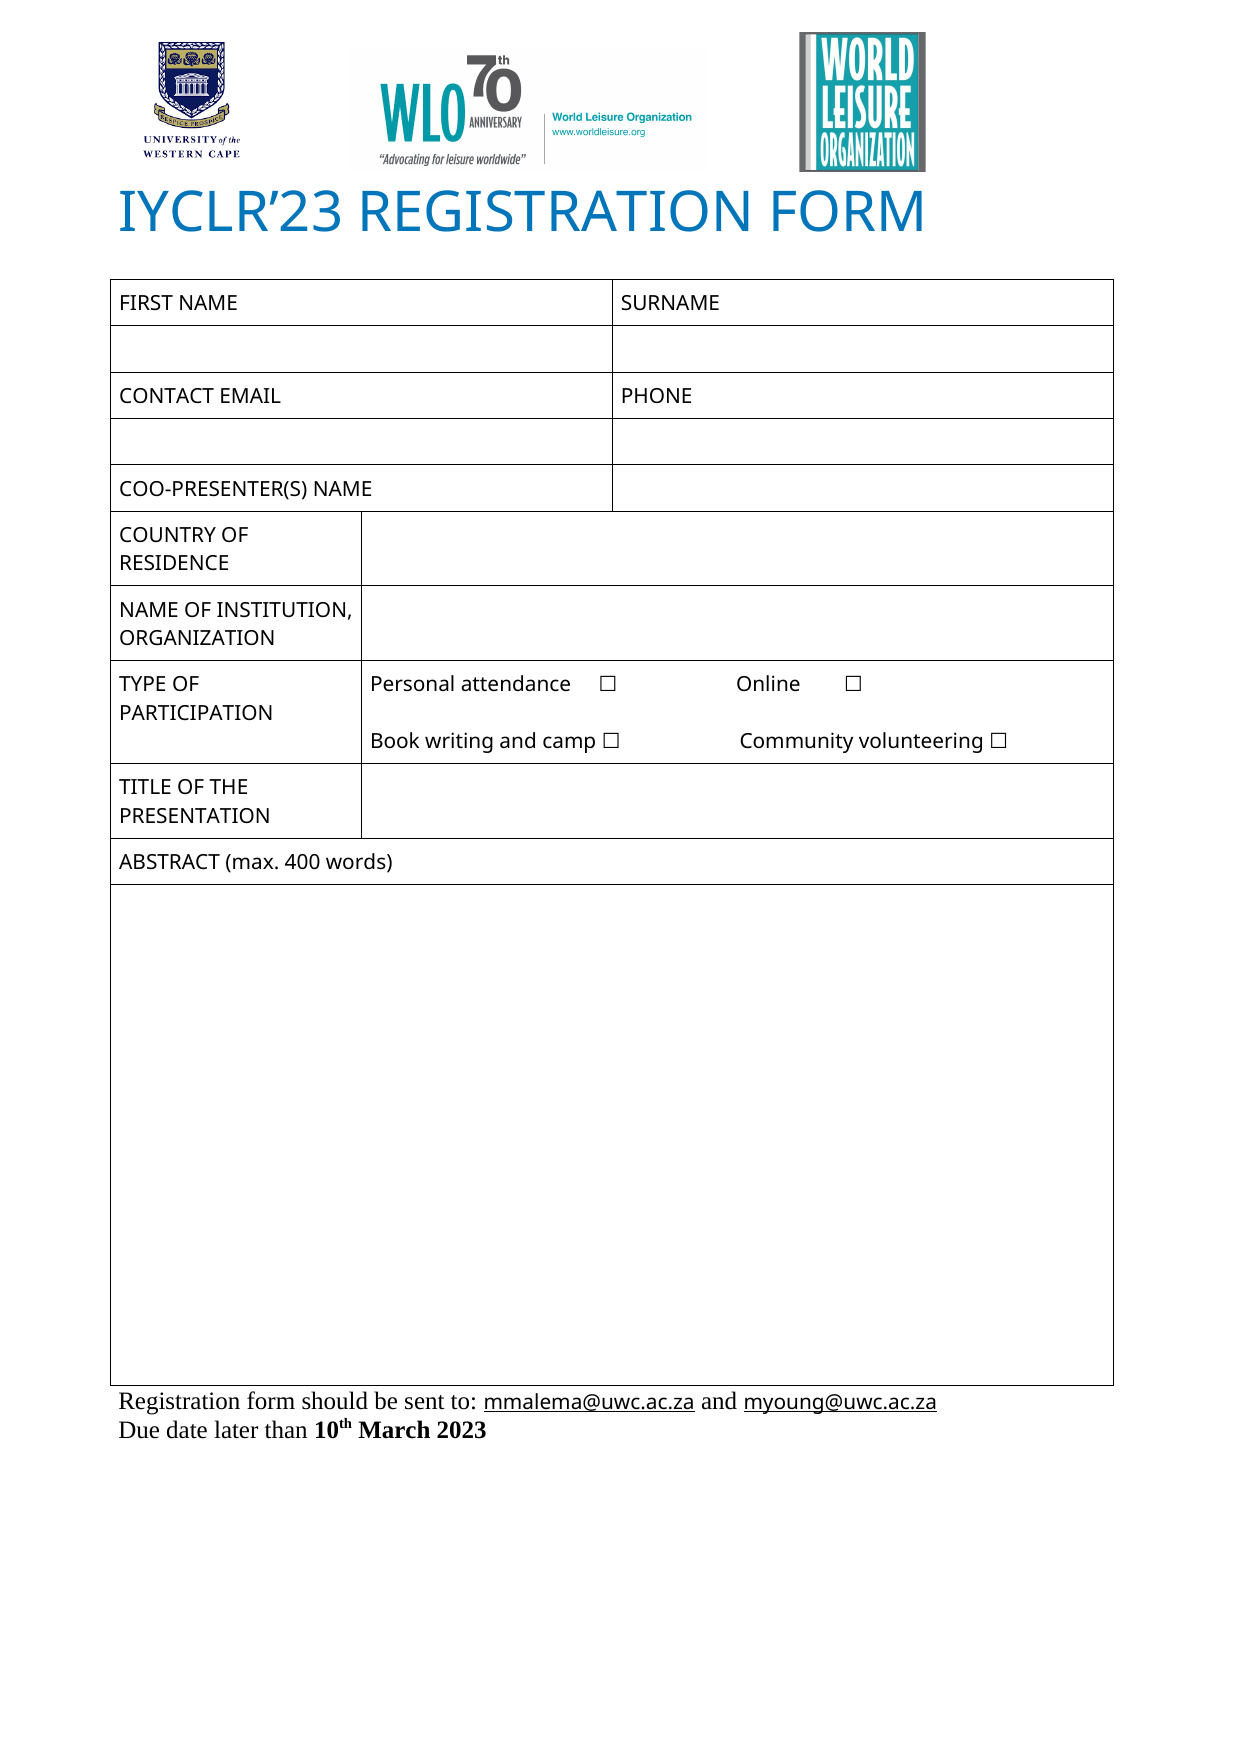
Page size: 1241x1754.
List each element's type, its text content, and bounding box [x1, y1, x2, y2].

table_cell [362, 512, 1113, 585]
table_header SURNAME [613, 280, 1113, 325]
table_cell [613, 419, 1113, 464]
picture [118, 23, 266, 172]
picture [349, 50, 708, 172]
table_cell [613, 465, 1113, 511]
table_cell ABSTRACT (max. 400 words) [111, 839, 1113, 884]
text Registration form should be sent to: mmalema@uwc.ac.za and myoung@uwc.ac.za [118, 1386, 1122, 1415]
table_cell TYPE OF PARTICIPATION [111, 661, 361, 763]
table_cell NAME OF INSTITUTION, ORGANIZATION [111, 586, 361, 660]
table_cell [613, 326, 1113, 372]
table_cell TITLE OF THE PRESENTATION [111, 764, 361, 837]
table_cell [111, 885, 1113, 1385]
table_cell COUNTRY OF RESIDENCE [111, 512, 361, 585]
table_cell [362, 764, 1113, 837]
table_cell [111, 419, 612, 464]
table_cell [362, 586, 1113, 660]
table_cell PHONE [613, 373, 1113, 418]
table_cell CONTACT EMAIL [111, 373, 612, 418]
table_cell Personal attendance ☐ Online ☐ Book writing and camp ☐ Community volunteering ☐ [362, 661, 1113, 763]
table_header FIRST NAME [111, 280, 612, 325]
table_cell [111, 326, 612, 372]
text Due date later than 10th March 2023 [118, 1415, 1122, 1444]
table_cell COO-PRESENTER(S) NAME [111, 465, 612, 511]
picture [799, 32, 926, 172]
text IYCLR’23 REGISTRATION FORM [118, 171, 1122, 248]
